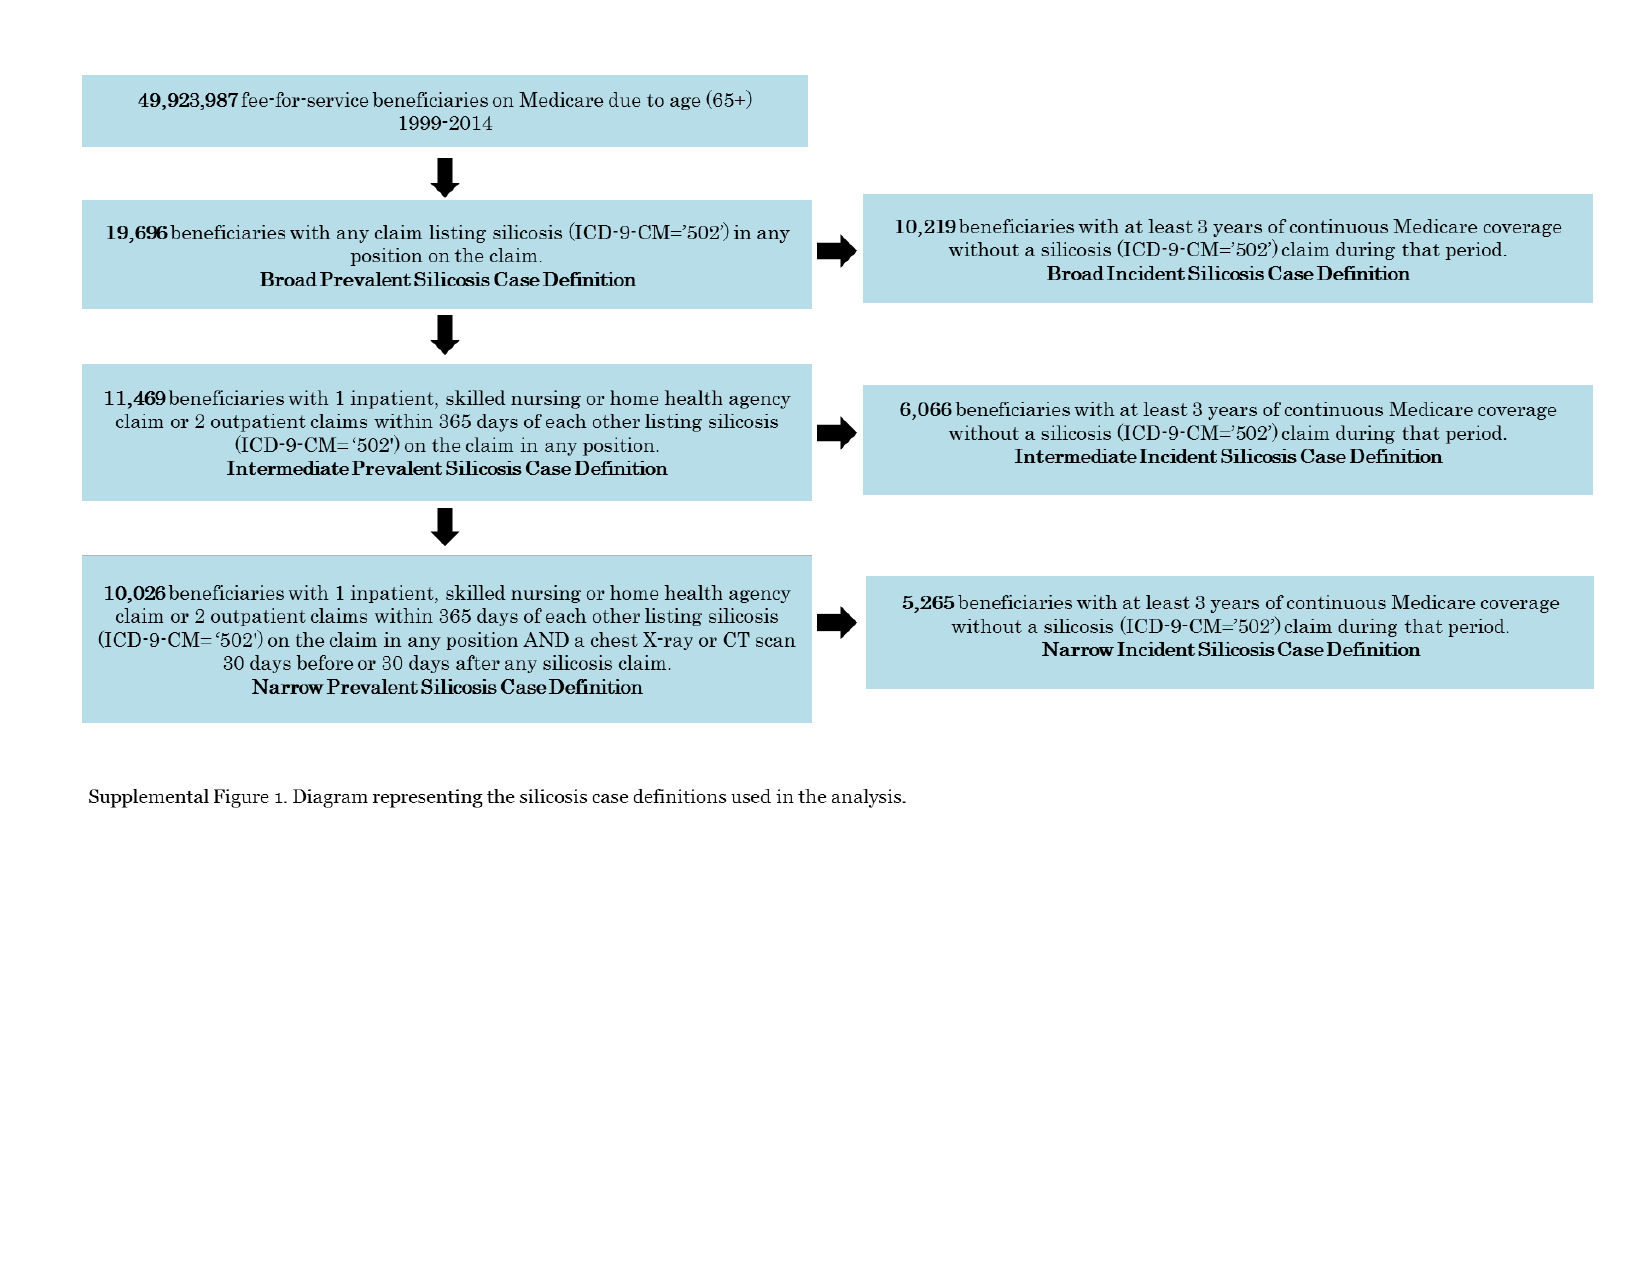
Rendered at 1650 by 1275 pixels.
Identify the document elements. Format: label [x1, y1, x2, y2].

picture [75, 75, 1594, 819]
